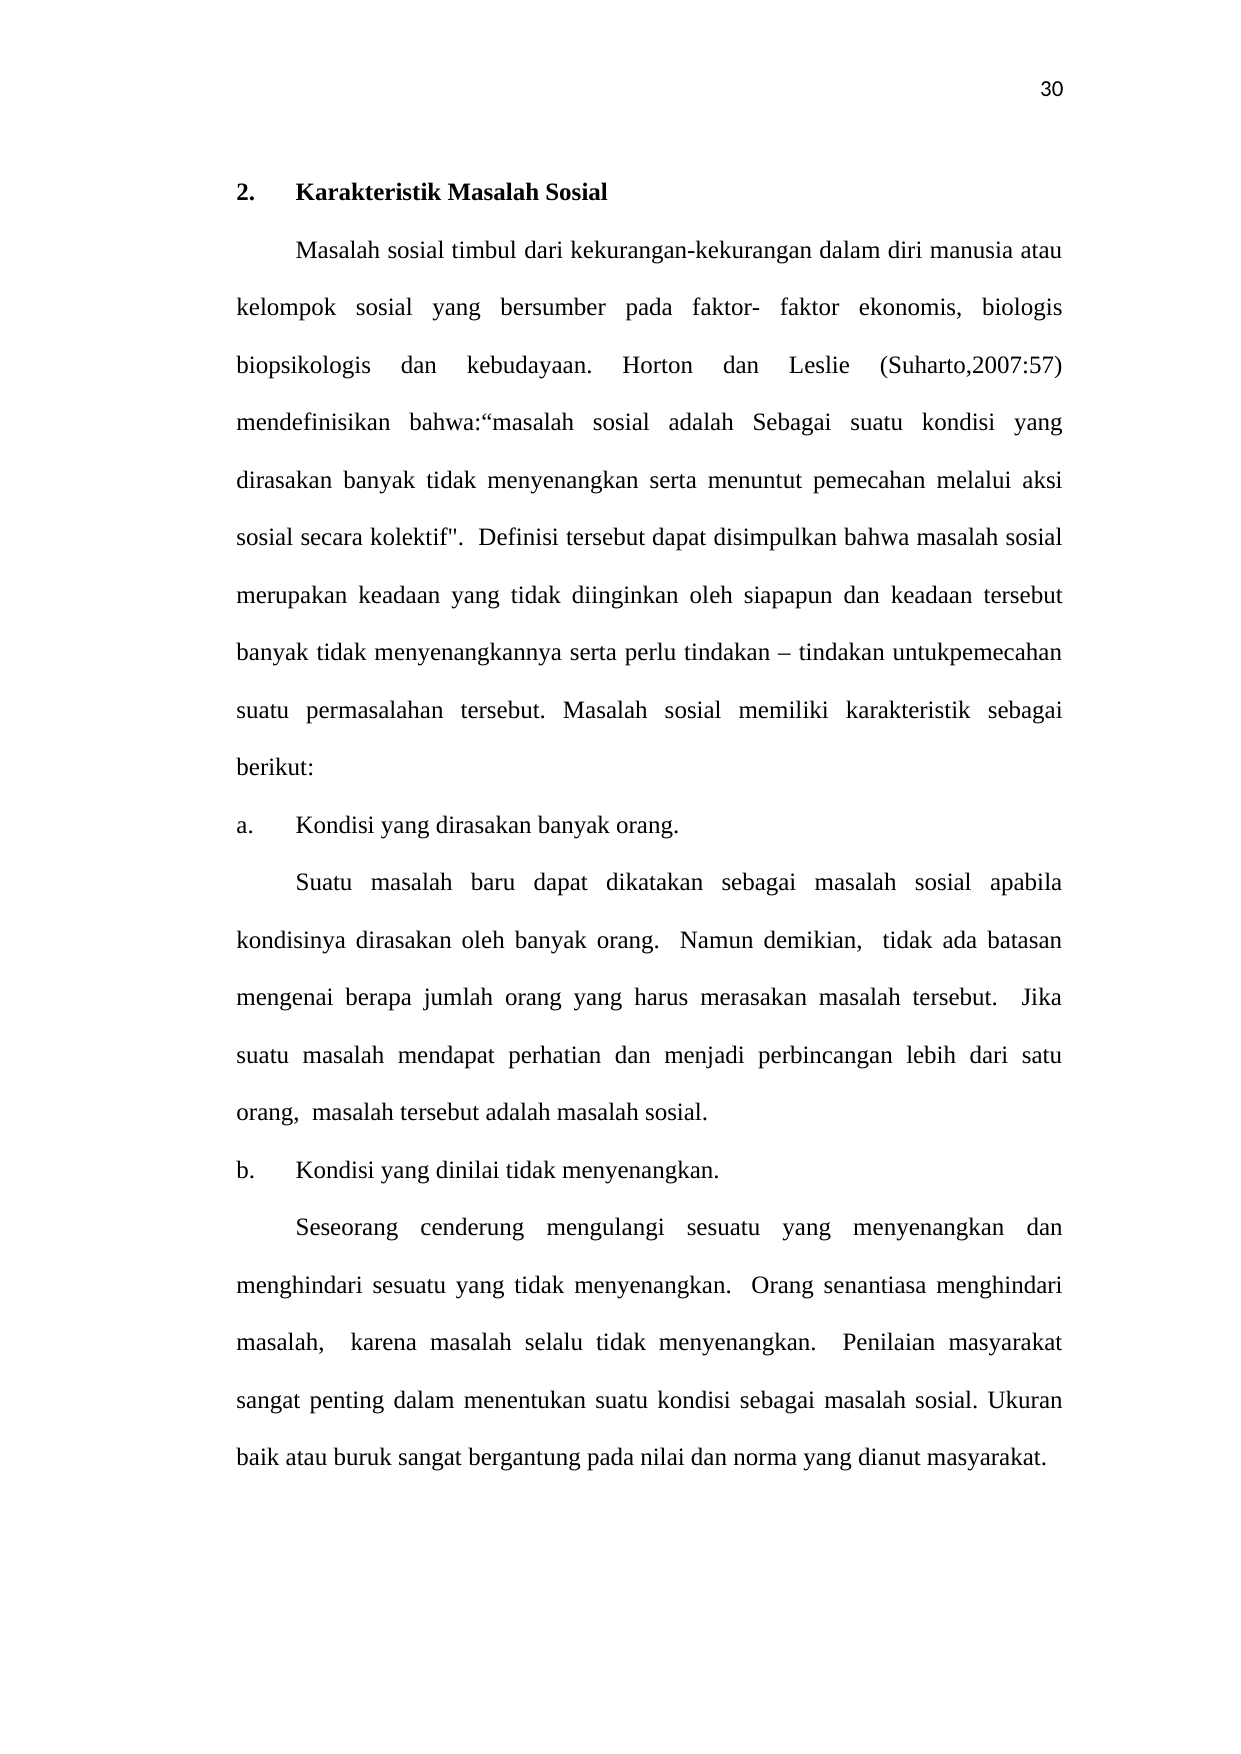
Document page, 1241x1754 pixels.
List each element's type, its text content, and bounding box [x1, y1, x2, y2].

list Suatu masalah baru dapat dikatakan sebagai masalah sosial apabila kondisinya dirasakan oleh banyak orang. Namun demikian, tidak ada batasan mengenai berapa jumlah orang yang harus merasakan masalah tersebut. Jika suatu masalah mendapat perhatian dan menjadi perbincangan lebih dari satu orang, masalah tersebut adalah masalah sosial. [236, 867, 1063, 1126]
text Masalah sosial timbul dari kekurangan-kekurangan dalam diri manusia atau kelompok sosial yang bersumber pada faktor- faktor ekonomis, biologis biopsikologis dan kebudayaan. Horton dan Leslie (Suharto,2007:57) mendefinisikan bahwa:“masalah sosial adalah Sebagai suatu kondisi yang dirasakan banyak tidak menyenangkan serta menuntut pemecahan melalui aksi sosial secara kolektif". Definisi tersebut dapat disimpulkan bahwa masalah sosial merupakan keadaan yang tidak diinginkan oleh siapapun dan keadaan tersebut banyak tidak menyenangkannya serta perlu tindakan – tindakan untukpemecahan suatu permasalahan tersebut. Masalah sosial memiliki karakteristik sebagai berikut: [236, 235, 1063, 781]
list Kondisi yang dirasakan banyak orang. [236, 810, 1063, 838]
list Kondisi yang dinilai tidak menyenangkan. [236, 1155, 1063, 1183]
list Seseorang cenderung mengulangi sesuatu yang menyenangkan dan menghindari sesuatu yang tidak menyenangkan. Orang senantiasa menghindari masalah, karena masalah selalu tidak menyenangkan. Penilaian masyarakat sangat penting dalam menentukan suatu kondisi sebagai masalah sosial. Ukuran baik atau buruk sangat bergantung pada nilai dan norma yang dianut masyarakat. [236, 1212, 1063, 1471]
list Karakteristik Masalah Sosial [236, 177, 1063, 206]
